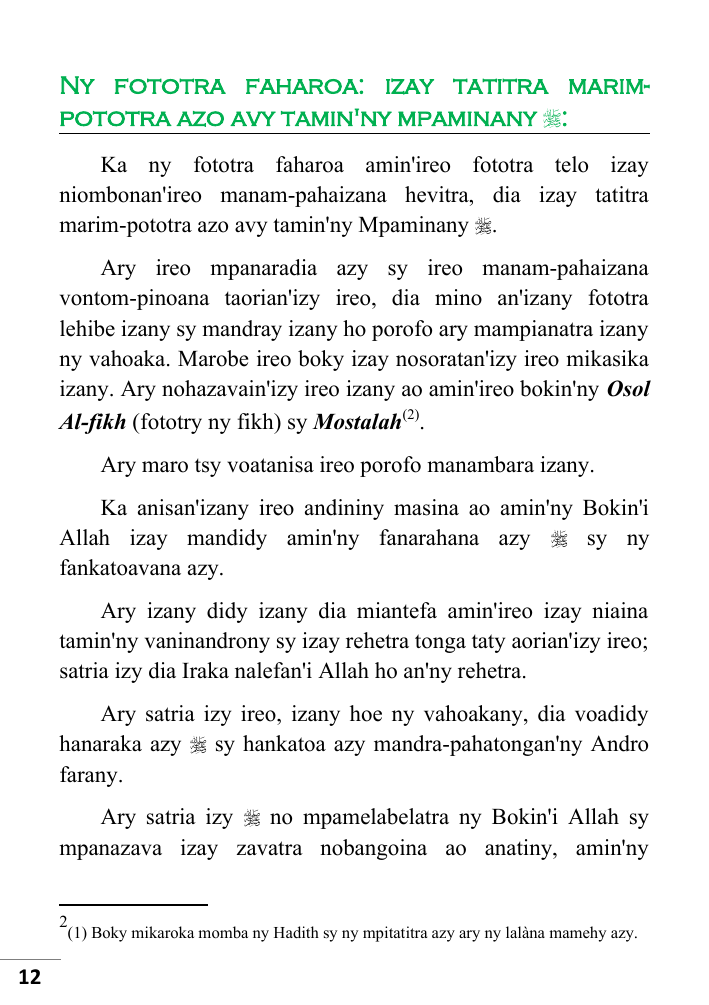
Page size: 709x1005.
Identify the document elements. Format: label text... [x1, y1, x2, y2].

text Ary maro tsy voatanisa ireo porofo manambara izany. [59, 451, 650, 478]
text Ary satria izy ireo, izany hoe ny vahoakany, dia voadidy hanaraka azy sy hankatoa azy mandra-pahatongan'ny Andro farany. [59, 700, 650, 787]
text Ka anisan'izany ireo andininy masina ao amin'ny Bokin'i Allah izay mandidy amin'ny fanarahana azy sy ny fankatoavana azy. [59, 494, 650, 581]
text Ka ny fototra faharoa amin'ireo fototra telo izay niombonan'ireo manam-pahaizana hevitra, dia izay tatitra marim-pototra azo avy tamin'ny Mpaminany . [59, 151, 650, 238]
text Ny fototra faharoa: izay tatitra marim-pototra azo avy tamin'ny mpaminany : [59, 72, 650, 133]
text Ary izany didy izany dia miantefa amin'ireo izay niaina tamin'ny vaninandrony sy izay rehetra tonga taty aorian'izy ireo; satria izy dia Iraka nalefan'i Allah ho an'ny rehetra. [59, 597, 650, 684]
text Ary ireo mpanaradia azy sy ireo manam-pahaizana vontom-pinoana taorian'izy ireo, dia mino an'izany fototra lehibe izany sy mandray izany ho porofo ary mampianatra izany ny vahoaka. Marobe ireo boky izay nosoratan'izy ireo mikasika izany. Ary nohazavain'izy ireo izany ao amin'ireo bokin'ny Osol Al-fikh (fototry ny fikh) sy Mostalah(). [59, 254, 650, 434]
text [59, 803, 650, 860]
